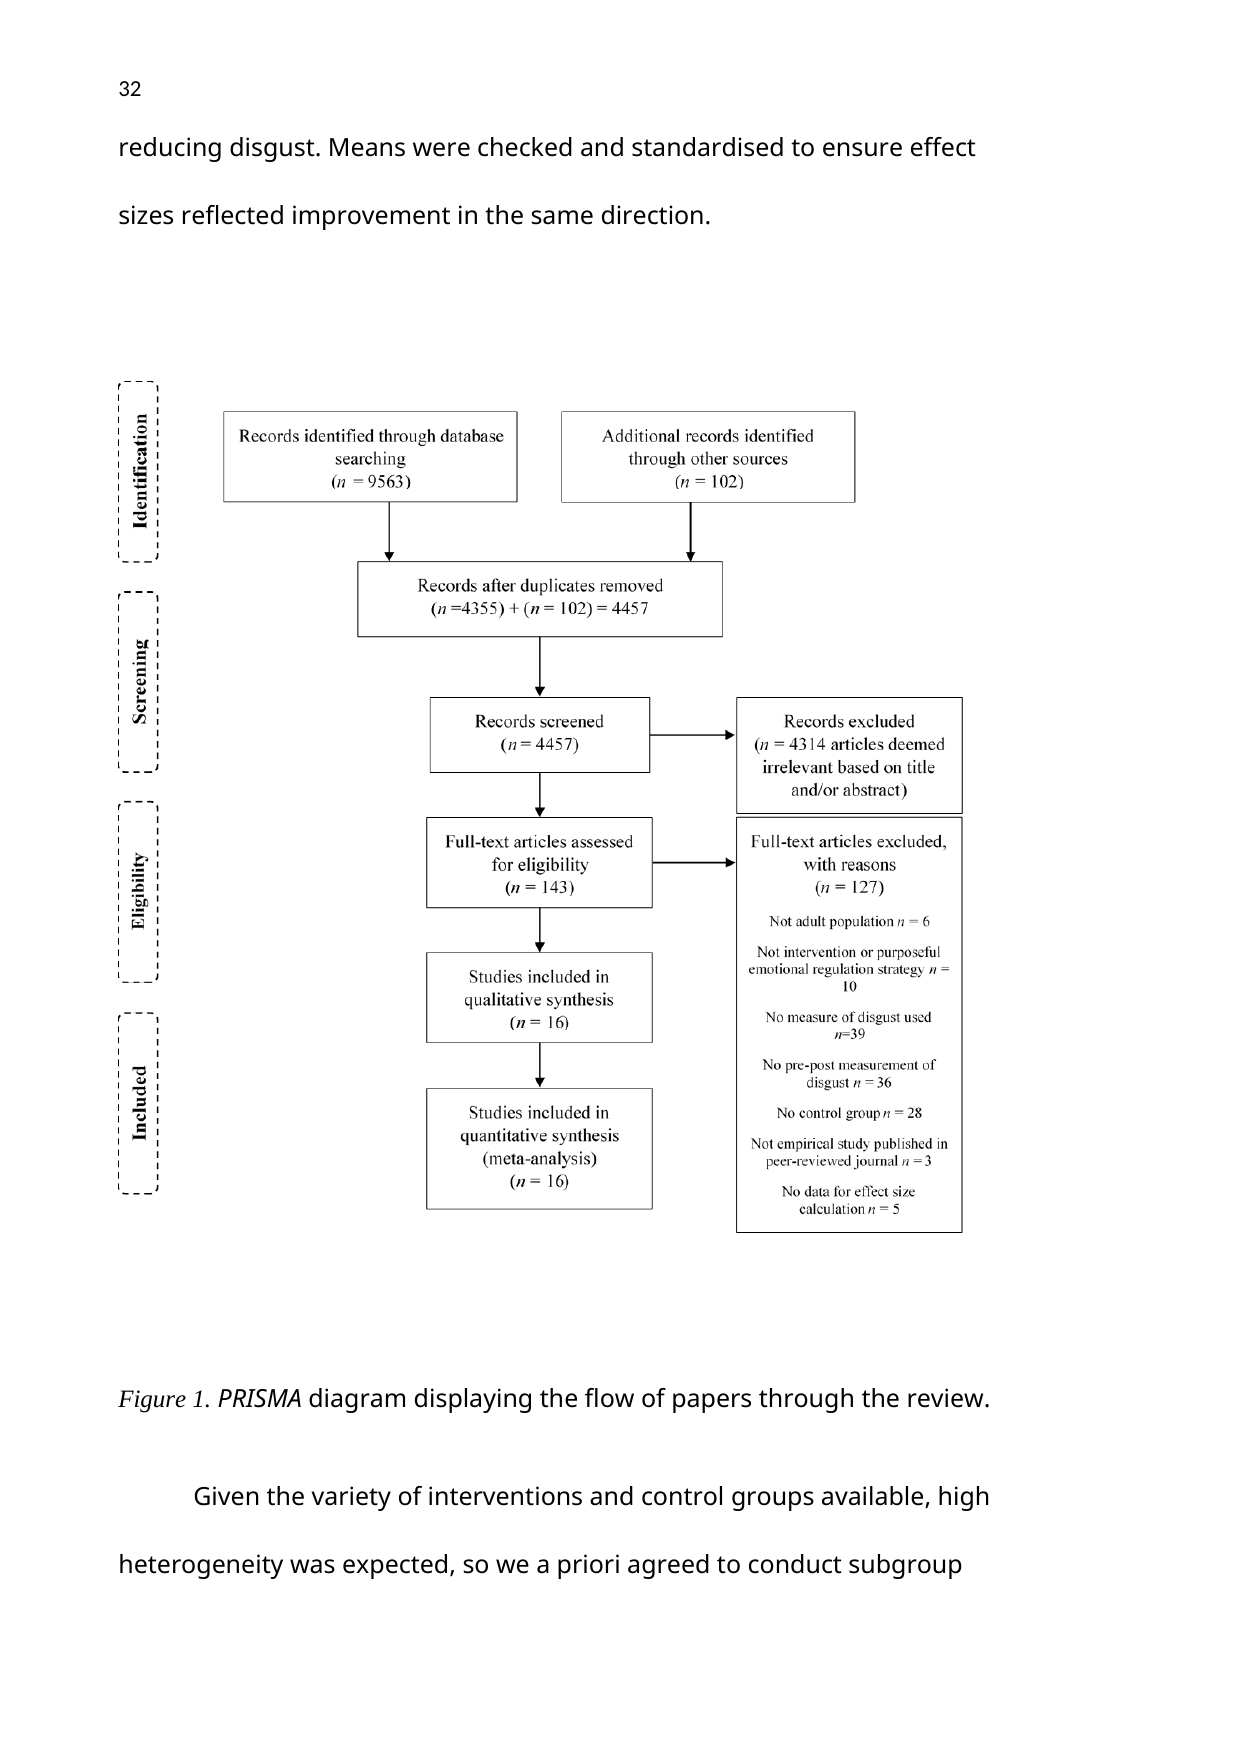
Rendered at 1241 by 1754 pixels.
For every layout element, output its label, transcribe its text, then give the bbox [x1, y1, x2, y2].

text Figure 1. PRISMA diagram displaying the flow of papers through the review. [118, 1381, 1004, 1415]
picture [118, 381, 964, 1235]
